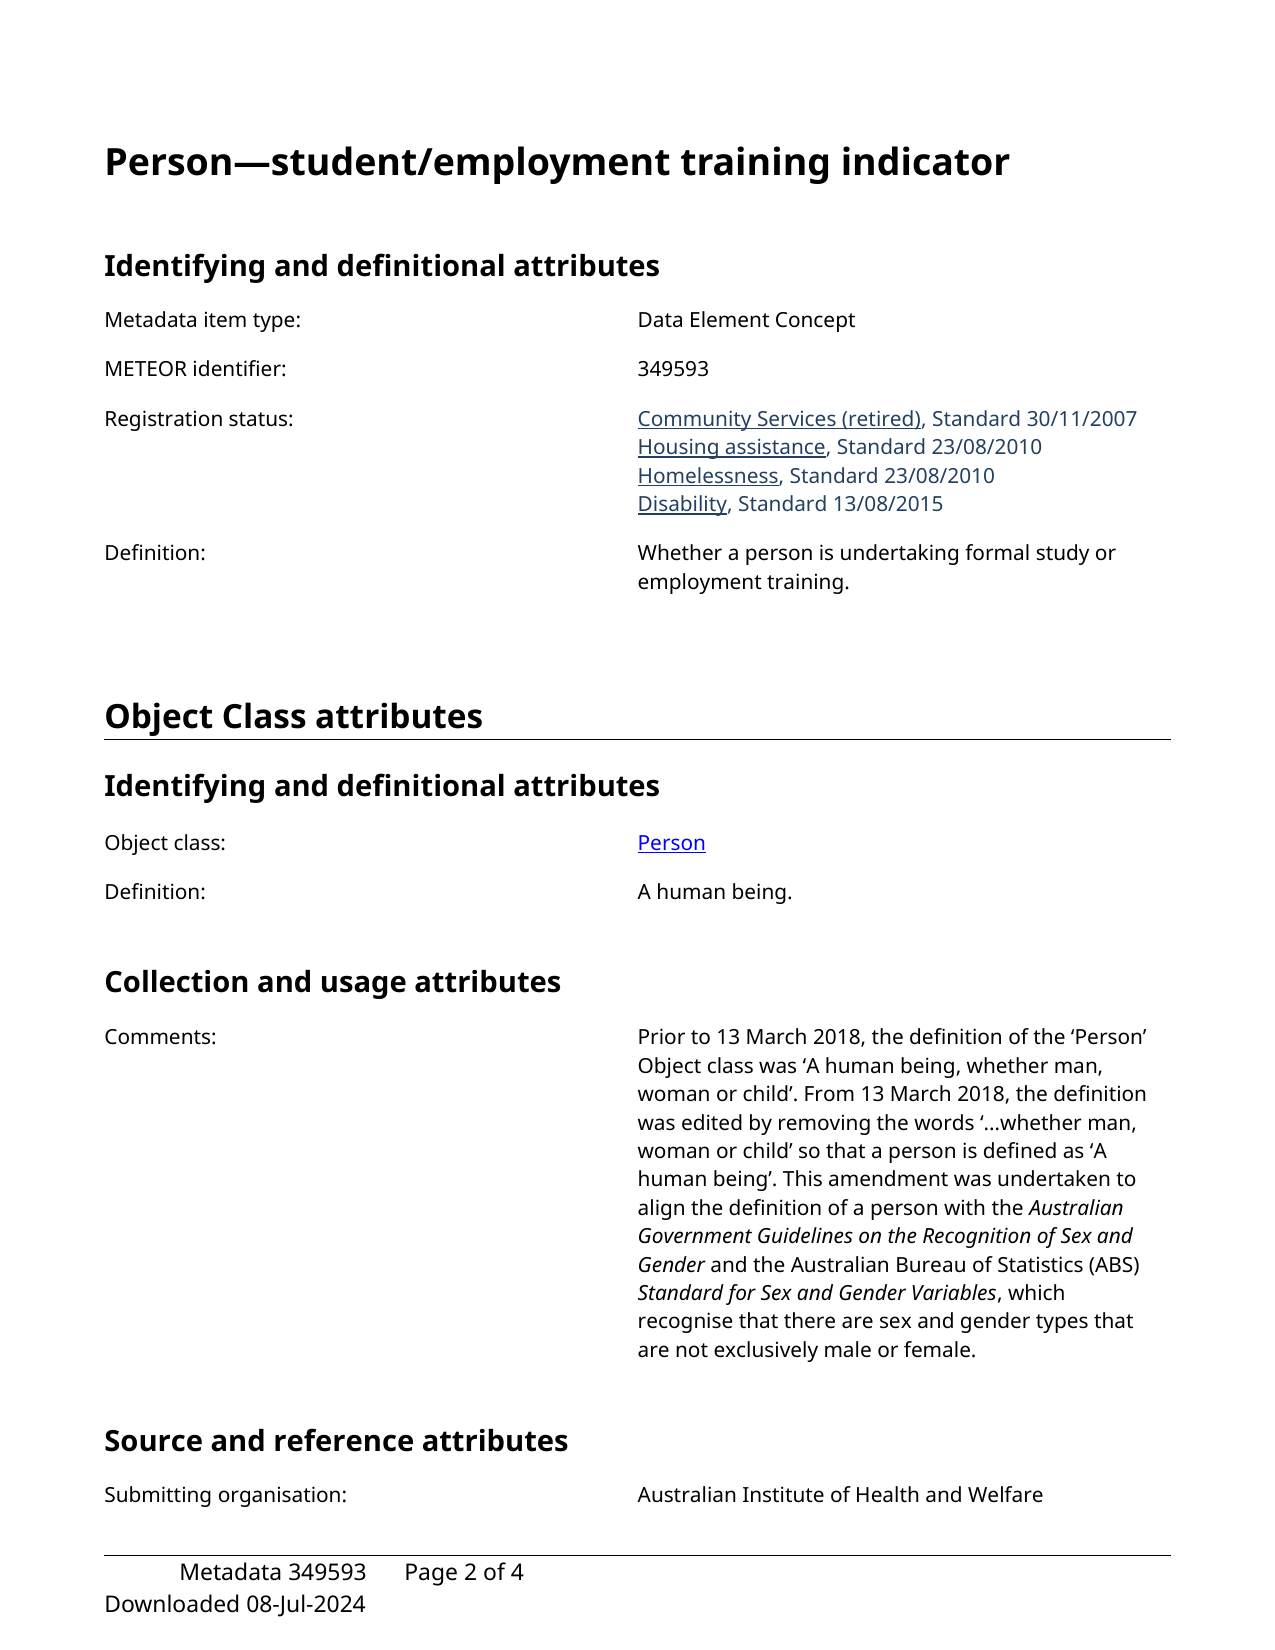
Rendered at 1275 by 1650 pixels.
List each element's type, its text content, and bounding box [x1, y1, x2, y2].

table_cell Definition: [93, 528, 626, 606]
table_cell Comments: [93, 1012, 626, 1374]
table_cell Community Services (retired), Standard 30/11/2007 Housing assistance, Standard 23/08/2010 Homelessness, Standard 23/08/2010 Disability, Standard 13/08/2015 [626, 394, 1159, 528]
table_cell Data Element Concept [626, 295, 1159, 344]
table_cell Whether a person is undertaking formal study or employment training. [626, 528, 1159, 606]
table_header Person [626, 818, 1159, 867]
subtitle Identifying and definitional attributes [104, 765, 1171, 805]
table_cell Definition: [93, 867, 626, 916]
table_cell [626, 1470, 1159, 1519]
table_header Identifying and definitional attributes [93, 199, 1159, 295]
table_cell Metadata item type: [93, 295, 626, 344]
table_cell Registration status: [93, 394, 626, 528]
table_cell A human being. [626, 867, 1159, 916]
subtitle Object Class attributes [104, 693, 1171, 739]
table_header Object class: [93, 818, 626, 867]
table_cell Collection and usage attributes [93, 916, 1159, 1012]
table_cell 349593 [626, 344, 1159, 393]
table_cell METEOR identifier: [93, 344, 626, 393]
table_cell Source and reference attributes [93, 1374, 1159, 1470]
table_cell Prior to 13 March 2018, the definition of the ‘Person’ Object class was ‘A human being, whether man, woman or child’. From 13 March 2018, the definition was edited by removing the words ‘…whether man, woman or child’ so that a person is defined as ‘A human being’. This amendment was undertaken to align the definition of a person with the Australian Government Guidelines on the Recognition of Sex and Gender and the Australian Bureau of Statistics (ABS) Standard for Sex and Gender Variables, which recognise that there are sex and gender types that are not exclusively male or female. [626, 1012, 1159, 1374]
subtitle Person—student/employment training indicator [104, 135, 1171, 186]
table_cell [93, 1470, 626, 1519]
